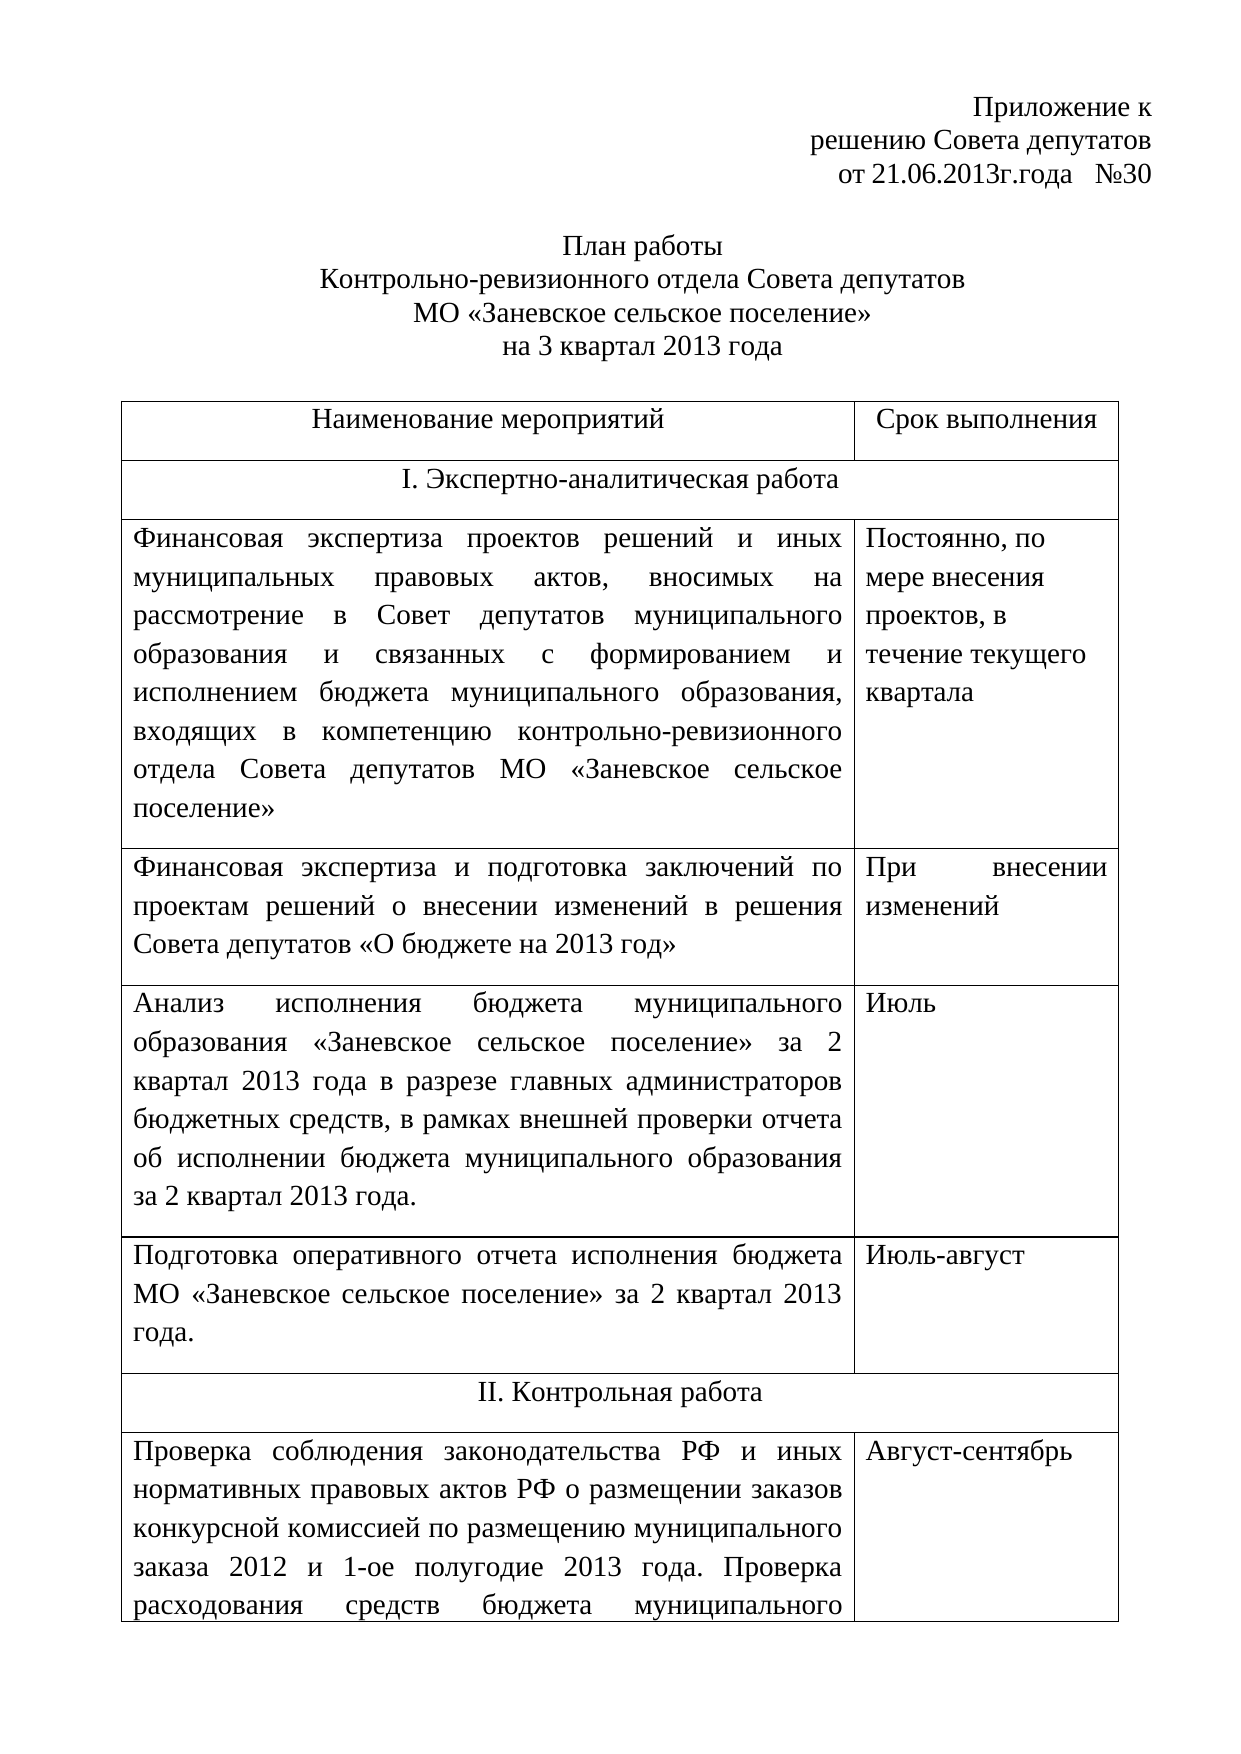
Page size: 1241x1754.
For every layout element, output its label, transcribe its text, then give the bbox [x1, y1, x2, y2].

text МО «Заневское сельское поселение» [133, 295, 1152, 328]
text Приложение к [133, 89, 1152, 122]
table_header Наименование мероприятий [122, 402, 854, 460]
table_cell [122, 1433, 854, 1621]
table_cell Август-сентябрь [855, 1433, 1118, 1621]
table_cell Июль [855, 986, 1118, 1236]
table_cell Финансовая экспертиза проектов решений и иных муниципальных правовых актов, вносимых на рассмотрение в Совет депутатов муниципального образования и связанных с формированием и исполнением бюджета муниципального образования, входящих в компетенцию контрольно-ревизионного отдела Совета депутатов МО «Заневское сельское поселение» [122, 520, 854, 848]
table_cell Постоянно, по мере внесения проектов, в течение текущего квартала [855, 520, 1118, 848]
table_cell При внесении изменений [855, 849, 1118, 984]
text Контрольно-ревизионного отдела Совета депутатов [133, 261, 1152, 295]
table_header Срок выполнения [855, 402, 1118, 460]
table_cell II. Контрольная работа [122, 1374, 1118, 1432]
text План работы [133, 228, 1152, 261]
table_cell Июль-август [855, 1238, 1118, 1373]
text от 21.06.2013г.года №30 [133, 156, 1152, 189]
table_cell Финансовая экспертиза и подготовка заключений по проектам решений о внесении изменений в решения Совета депутатов «О бюджете на 2013 год» [122, 849, 854, 984]
table_cell I. Экспертно-аналитическая работа [122, 461, 1118, 519]
table_cell Анализ исполнения бюджета муниципального образования «Заневское сельское поселение» за 2 квартал 2013 года в разрезе главных администраторов бюджетных средств, в рамках внешней проверки отчета об исполнении бюджета муниципального образования за 2 квартал 2013 года. [122, 986, 854, 1236]
text на 3 квартал 2013 года [133, 328, 1152, 362]
table_cell Подготовка оперативного отчета исполнения бюджета МО «Заневское сельское поселение» за 2 квартал 2013 года. [122, 1238, 854, 1373]
text решению Совета депутатов [133, 122, 1152, 156]
